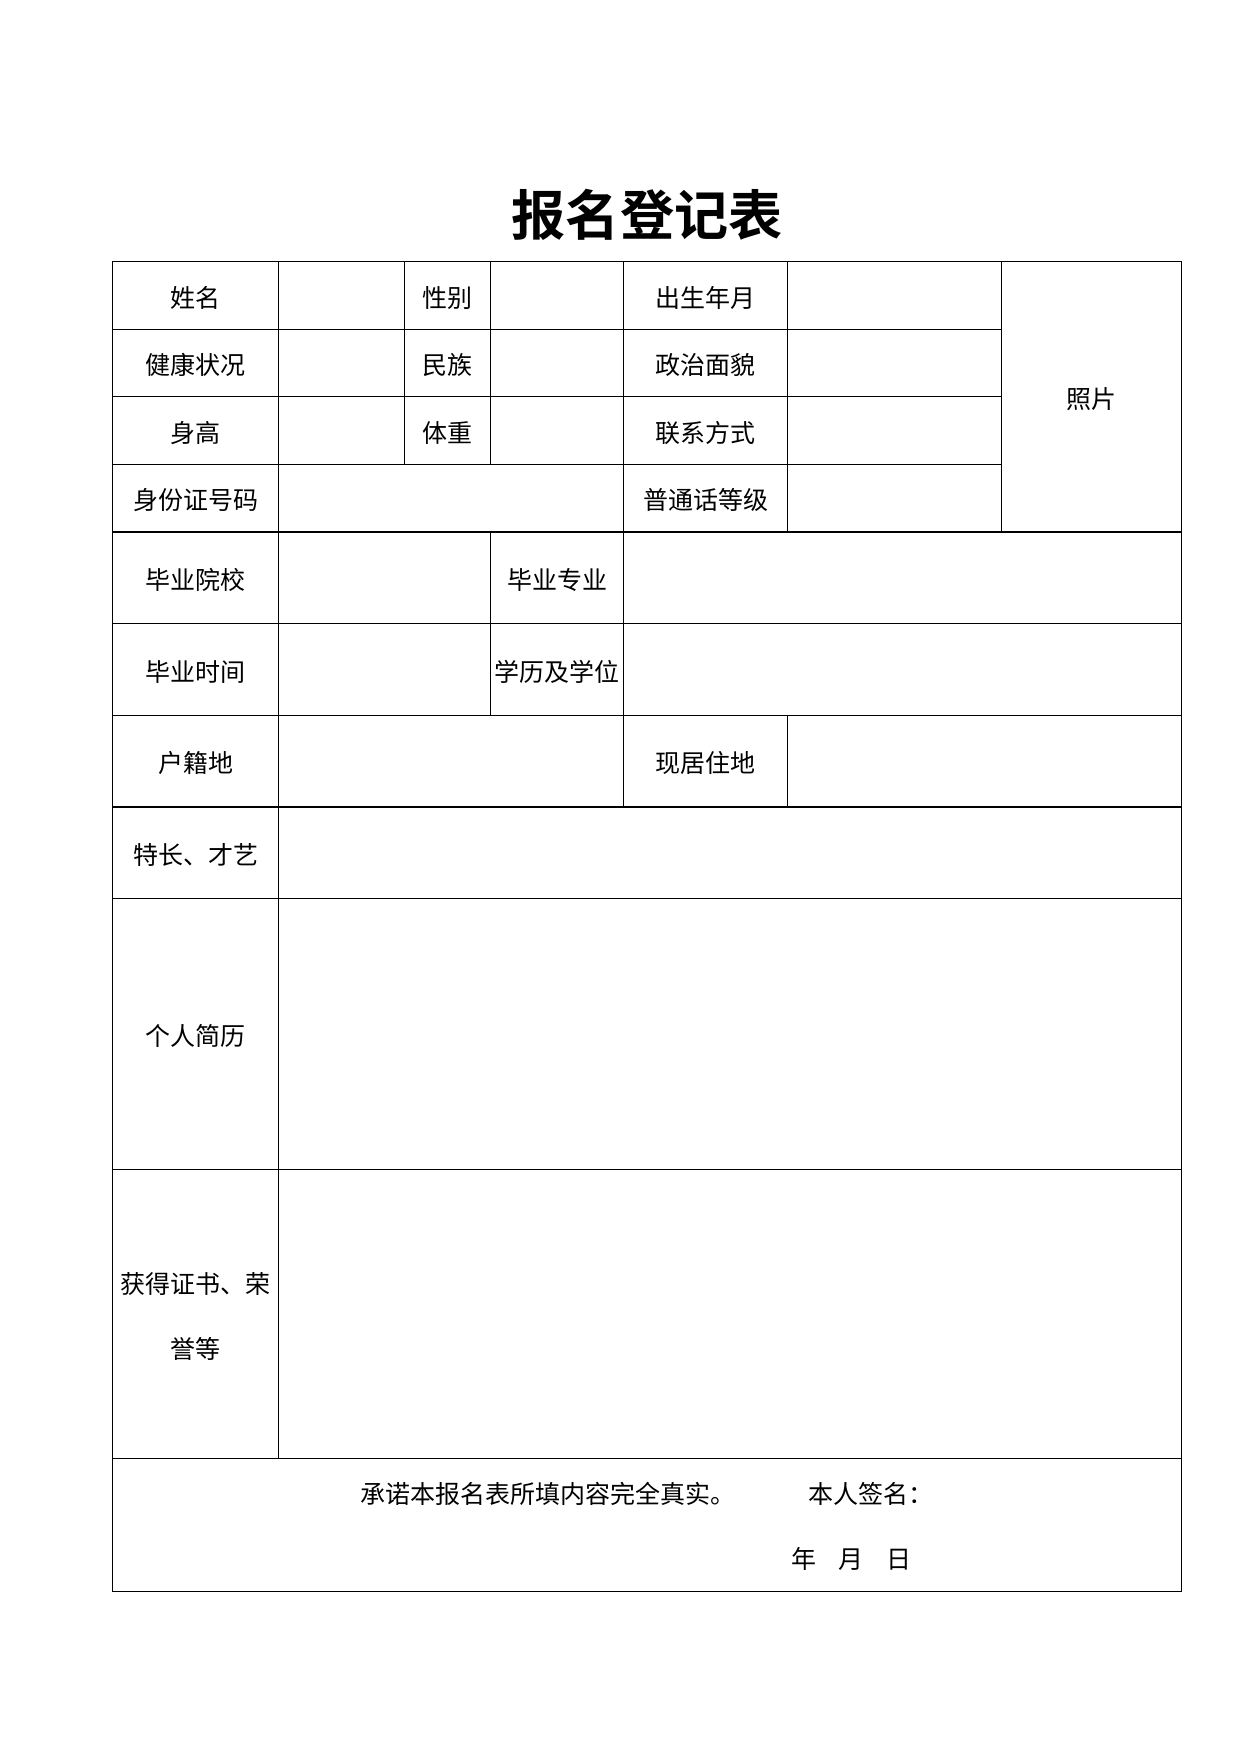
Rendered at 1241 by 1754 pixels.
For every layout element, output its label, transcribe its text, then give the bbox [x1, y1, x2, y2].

table_cell [279, 465, 623, 531]
table_cell 姓名 [113, 262, 278, 329]
table_cell [279, 808, 1181, 898]
table_cell [279, 533, 490, 623]
table_cell [491, 330, 623, 396]
table_cell 户籍地 [113, 716, 278, 806]
table_cell 毕业时间 [113, 624, 278, 715]
table_cell [279, 624, 490, 715]
table_cell [491, 397, 623, 464]
table_cell 现居住地 [624, 716, 787, 806]
table_cell 学历及学位 [491, 624, 623, 715]
table_cell 联系方式 [624, 397, 787, 464]
table_cell [788, 465, 1001, 531]
table_cell 获得证书、荣誉等 [113, 1170, 278, 1458]
table_cell [788, 330, 1001, 396]
table_cell [279, 1170, 1181, 1458]
table_cell 毕业院校 [113, 533, 278, 623]
table_header 报名登记表 [113, 162, 1181, 261]
table_cell 身高 [113, 397, 278, 464]
table_cell [279, 716, 623, 806]
table_cell 毕业专业 [491, 533, 623, 623]
table_cell 普通话等级 [624, 465, 787, 531]
table_cell [624, 533, 1181, 623]
table_cell [279, 262, 404, 329]
table_cell [279, 330, 404, 396]
table_cell [279, 397, 404, 464]
table_cell [788, 262, 1001, 329]
table_cell 健康状况 [113, 330, 278, 396]
table_cell 性别 [405, 262, 490, 329]
table_cell 照片 [1002, 262, 1181, 531]
table_cell 特长、才艺 [113, 808, 278, 898]
table_cell 承诺本报名表所填内容完全真实。 本人签名： 年 月 日 [113, 1459, 1181, 1591]
table_cell [624, 624, 1181, 715]
table_cell [491, 262, 623, 329]
table_cell [788, 716, 1181, 806]
table_cell 政治面貌 [624, 330, 787, 396]
table_cell [279, 899, 1181, 1169]
table_cell 体重 [405, 397, 490, 464]
table_cell 身份证号码 [113, 465, 278, 531]
table_cell 个人简历 [113, 899, 278, 1169]
table_cell 出生年月 [624, 262, 787, 329]
table_cell 民族 [405, 330, 490, 396]
table_cell [788, 397, 1001, 464]
